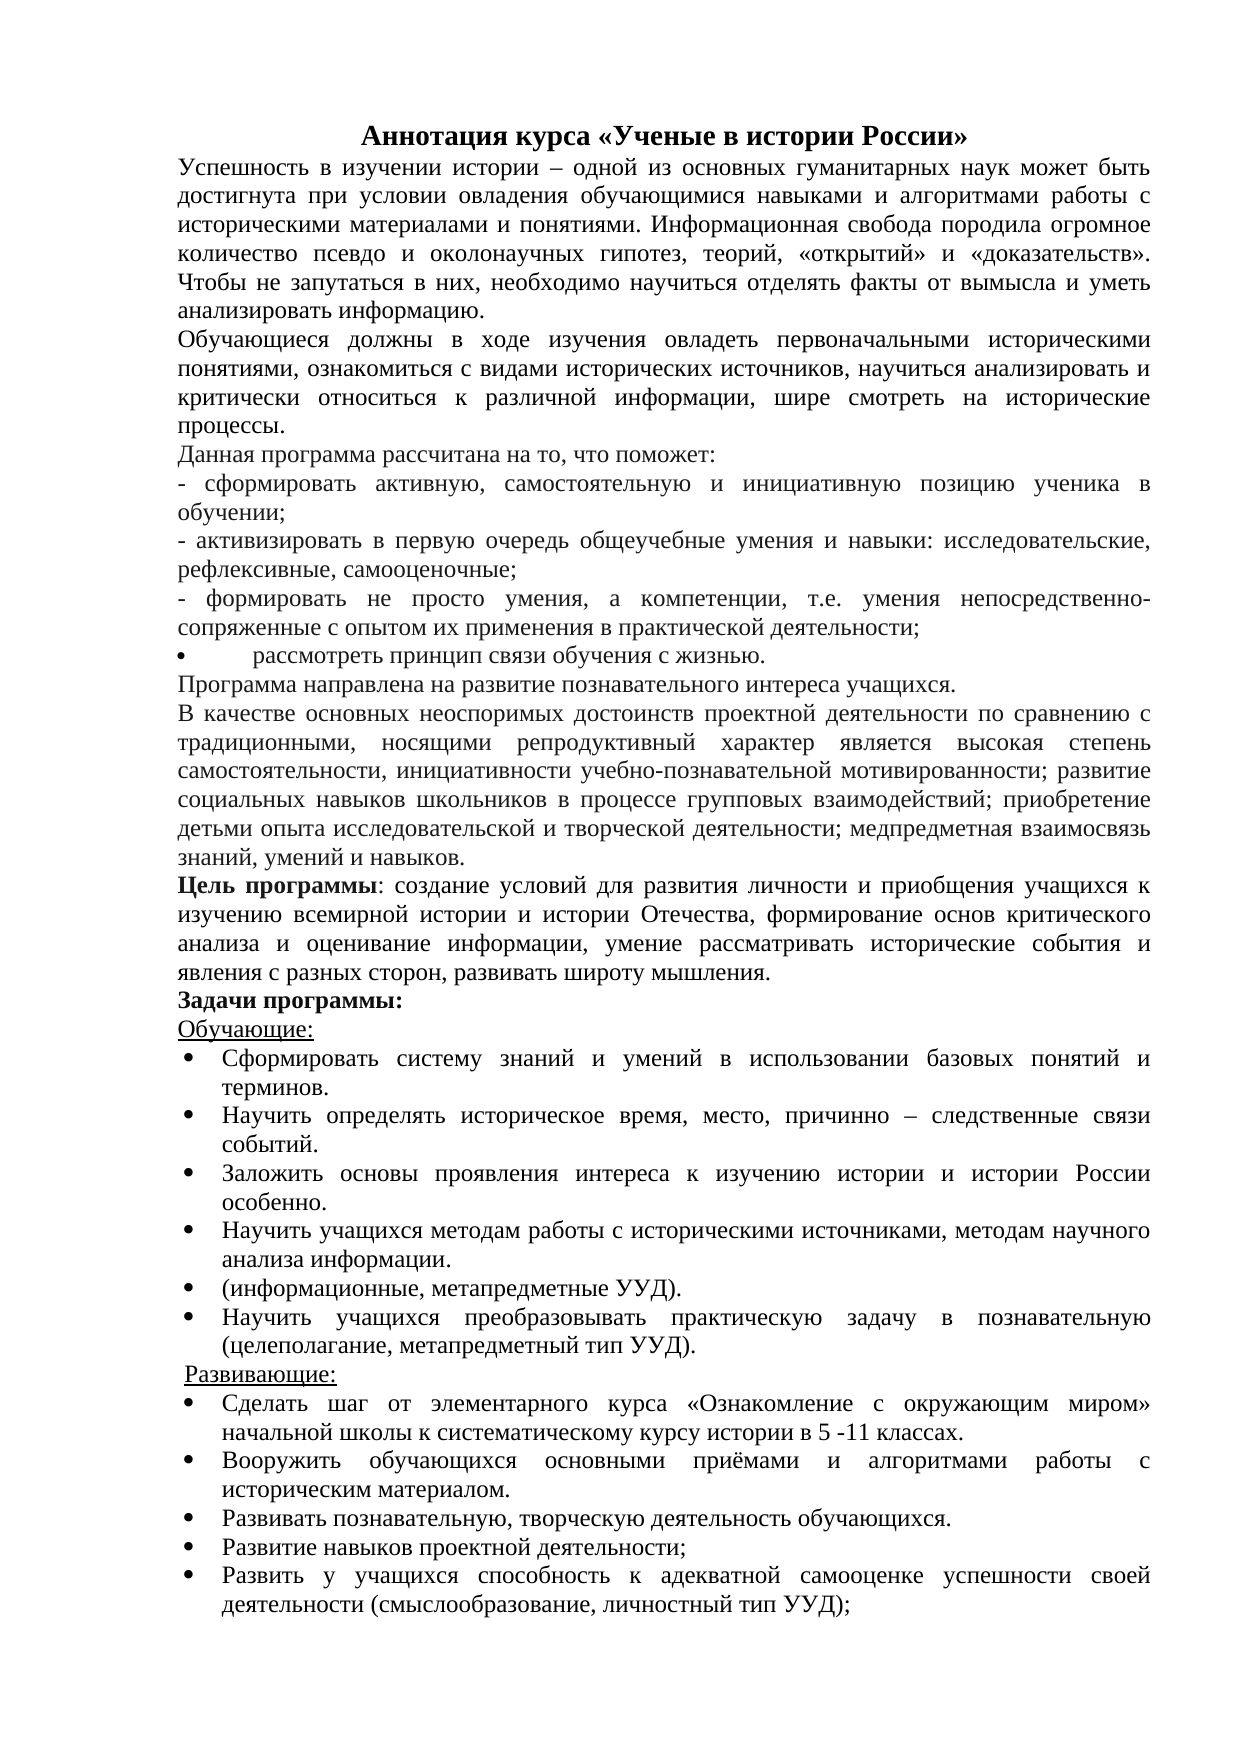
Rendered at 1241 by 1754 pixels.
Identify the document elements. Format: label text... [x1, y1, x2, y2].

list Развивать познавательную, творческую деятельность обучающихся. [184, 1503, 1152, 1532]
list Сделать шаг от элементарного курса «Ознакомление с окружающим миром» начальной школы к систематическому курсу истории в 5 -11 классах. [184, 1388, 1152, 1445]
text Обучающие: [177, 1014, 1152, 1043]
list Научить учащихся преобразовывать практическую задачу в познавательную (целеполагание, метапредметный тип УУД). [184, 1302, 1152, 1359]
text - активизировать в первую очередь общеучебные умения и навыки: исследовательские, рефлексивные, самооценочные; [177, 525, 1152, 583]
text Развивающие: [184, 1359, 1152, 1388]
list Развить у учащихся способность к адекватной самооценке успешности своей деятельности (смыслообразование, личностный тип УУД); [184, 1560, 1152, 1618]
list Заложить основы проявления интереса к изучению истории и истории России особенно. [184, 1158, 1152, 1215]
text Цель программы: создание условий для развития личности и приобщения учащихся к изучению всемирной истории и истории Отечества, формирование основ критического анализа и оценивание информации, умение рассматривать исторические события и явления с разных сторон, развивать широту мышления. [177, 870, 1152, 985]
list Научить определять историческое время, место, причинно – следственные связи событий. [184, 1100, 1152, 1158]
text Данная программа рассчитана на то, что поможет: [177, 439, 1152, 468]
text В качестве основных неоспоримых достоинств проектной деятельности по сравнению с традиционными, носящими репродуктивный характер является высокая степень самостоятельности, инициативности учебно-познавательной мотивированности; развитие социальных навыков школьников в процессе групповых взаимодействий; приобретение детьми опыта исследовательской и творческой деятельности; медпредметная взаимосвязь знаний, умений и навыков. [177, 698, 1152, 870]
list Вооружить обучающихся основными приёмами и алгоритмами работы с историческим материалом. [184, 1445, 1152, 1503]
text - формировать не просто умения, а компетенции, т.е. умения непосредственно-сопряженные с опытом их применения в практической деятельности; [177, 583, 1152, 640]
text Задачи программы: [177, 985, 1152, 1014]
list рассмотреть принцип связи обучения с жизнью. [177, 640, 1152, 669]
list Развитие навыков проектной деятельности; [184, 1532, 1152, 1560]
text - сформировать активную, самостоятельную и инициативную позицию ученика в обучении; [177, 468, 1152, 525]
text Успешность в изучении истории – одной из основных гуманитарных наук может быть достигнута при условии овладения обучающимися навыками и алгоритмами работы с историческими материалами и понятиями. Информационная свобода породила огромное количество псевдо и околонаучных гипотез, теорий, «открытий» и «доказательств». Чтобы не запутаться в них, необходимо научиться отделять факты от вымысла и уметь анализировать информацию. [177, 152, 1152, 324]
list (информационные, метапредметные УУД). [184, 1273, 1152, 1302]
subtitle Аннотация курса «Ученые в истории России» [177, 118, 1152, 152]
list Сформировать систему знаний и умений в использовании базовых понятий и терминов. [184, 1043, 1152, 1100]
text Программа направлена на развитие познавательного интереса учащихся. [177, 669, 1152, 698]
list Научить учащихся методам работы с историческими источниками, методам научного анализа информации. [184, 1215, 1152, 1273]
text Обучающиеся должны в ходе изучения овладеть первоначальными историческими понятиями, ознакомиться с видами исторических источников, научиться анализировать и критически относиться к различной информации, шире смотреть на исторические процессы. [177, 324, 1152, 439]
